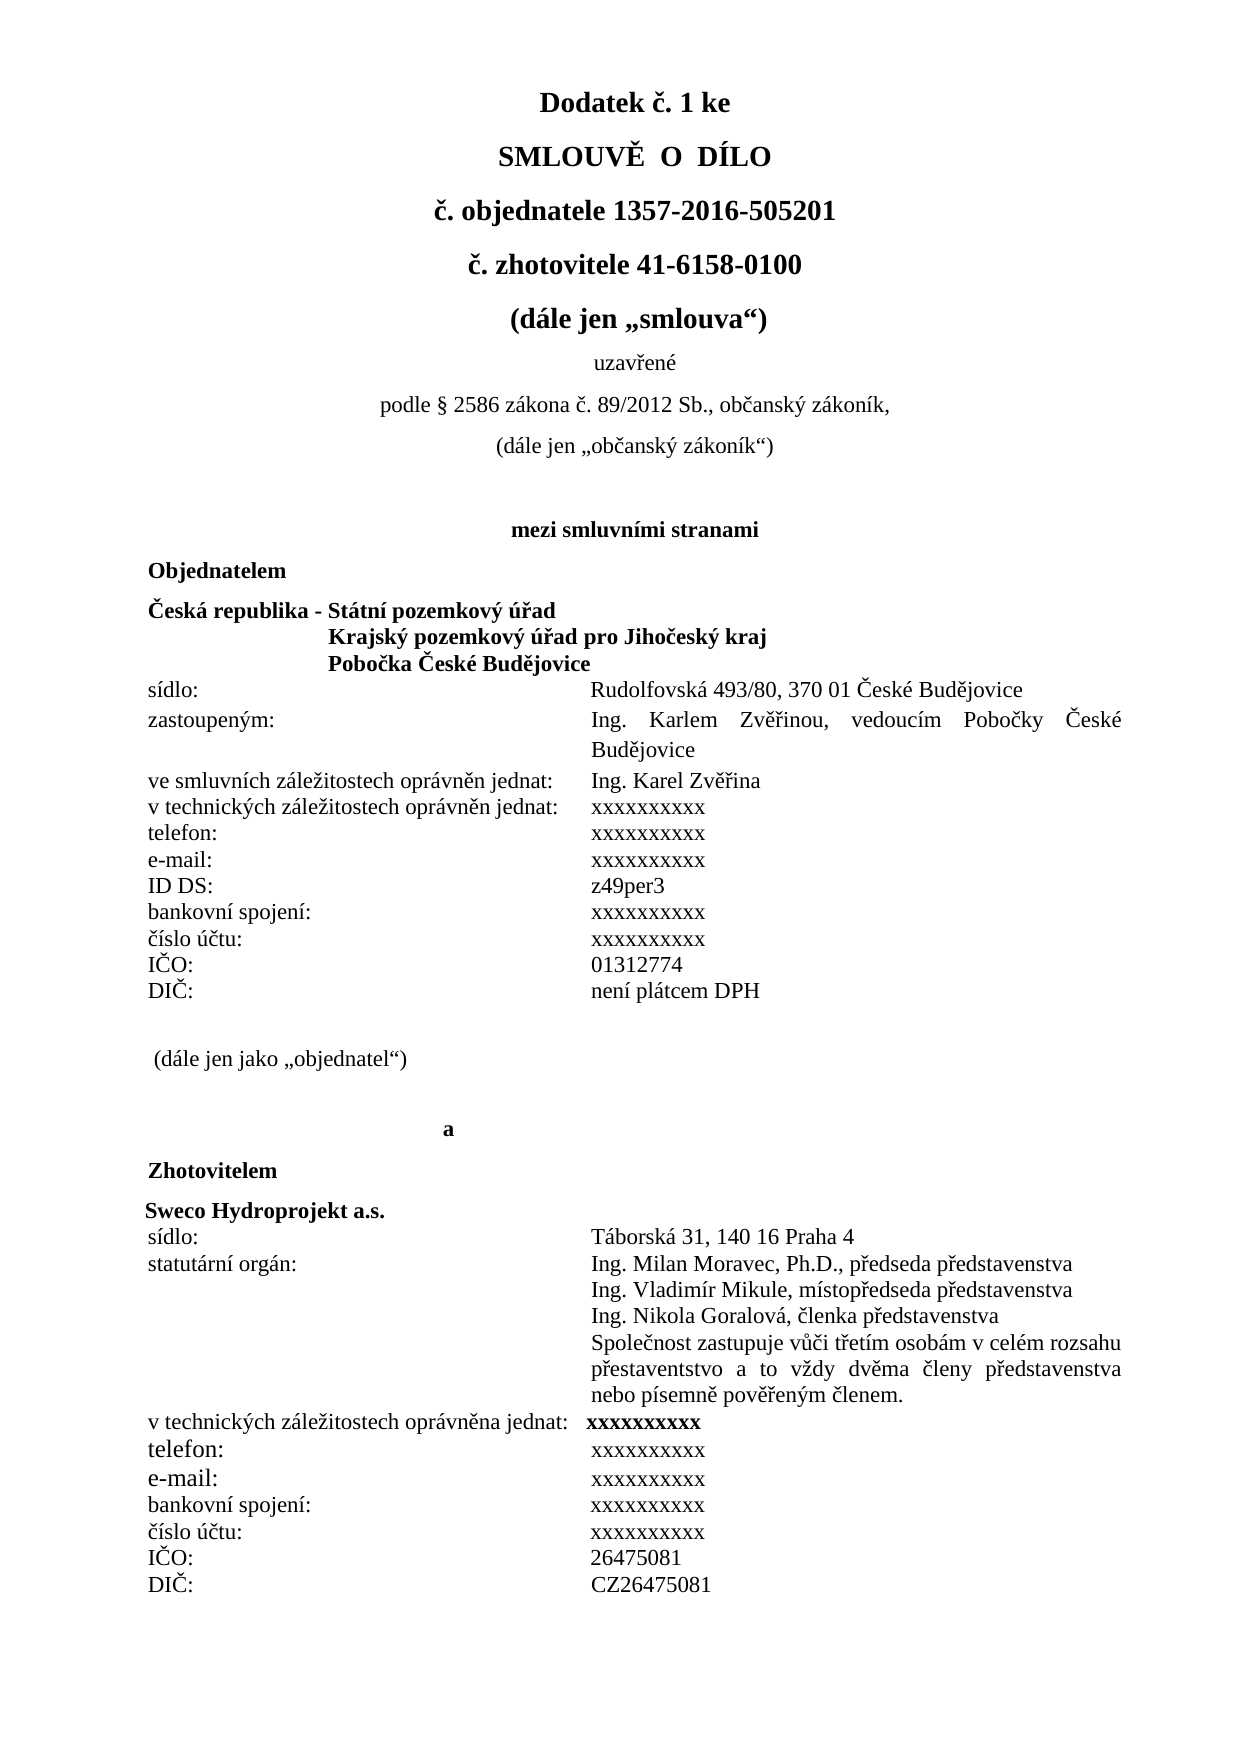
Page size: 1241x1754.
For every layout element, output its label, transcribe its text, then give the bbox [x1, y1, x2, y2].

text IČO: 26475081 [148, 1544, 1122, 1571]
text telefon: xxxxxxxxxx [148, 1434, 1122, 1463]
text a [369, 1113, 1122, 1143]
text Česká republika - Státní pozemkový úřad [148, 597, 1122, 623]
text telefon: xxxxxxxxxx [148, 819, 1122, 846]
text podle § 2586 zákona č. 89/2012 Sb., občanský zákoník, [148, 389, 1122, 418]
text v technických záležitostech oprávněna jednat: xxxxxxxxxx [148, 1408, 1122, 1434]
text Dodatek č. 1 ke [148, 89, 1122, 118]
text Ing. Vladimír Mikule, místopředseda představenstva [148, 1276, 1122, 1302]
text Krajský pozemkový úřad pro Jihočeský kraj [185, 623, 1122, 650]
text zastoupeným: Ing. Karlem Zvěřinou, vedoucím Pobočky České Budějovice [148, 706, 1122, 763]
text uzavřené [148, 347, 1122, 376]
text v technických záležitostech oprávněn jednat: xxxxxxxxxx [148, 793, 1122, 819]
text ve smluvních záležitostech oprávněn jednat: Ing. Karel Zvěřina [148, 767, 1122, 793]
text e-mail: xxxxxxxxxx [148, 1463, 1122, 1492]
text statutární orgán: Ing. Milan Moravec, Ph.D., předseda představenstva [148, 1249, 1122, 1276]
text Sweco Hydroprojekt a.s. [133, 1197, 1122, 1223]
text č. zhotovitele 41-6158-0100 [148, 251, 1122, 280]
text Ing. Nikola Goralová, členka představenstva [148, 1302, 1122, 1329]
text (dále jen „smlouva“) [148, 305, 1122, 334]
text DIČ: není plátcem DPH [148, 977, 1122, 1004]
text e-mail: xxxxxxxxxx [148, 846, 1122, 872]
text sídlo: Rudolfovská 493/80, 370 01 České Budějovice [148, 676, 1122, 702]
text číslo účtu: xxxxxxxxxx [148, 925, 1122, 951]
text DIČ: CZ26475081 [148, 1571, 1122, 1597]
text ID DS: z49per3 [148, 872, 1122, 898]
text (dále jen „občanský zákoník“) [148, 430, 1122, 459]
text (dále jen jako „objednatel“) [148, 1046, 1122, 1072]
text Objednatelem [148, 555, 1122, 584]
text Společnost zastupuje vůči třetím osobám v celém rozsahu přestaventstvo a to vždy dvěma členy představenstva nebo písemně pověřeným členem. [148, 1329, 1122, 1408]
text č. objednatele 1357-2016-505201 [148, 197, 1122, 226]
text SMLOUVĚ O DÍLO [148, 143, 1122, 172]
text číslo účtu: xxxxxxxxxx [148, 1518, 1122, 1544]
text Pobočka České Budějovice [185, 650, 1122, 676]
text mezi smluvními stranami [148, 514, 1122, 543]
text sídlo: Táborská 31, 140 16 Praha 4 [148, 1223, 1122, 1249]
text Zhotovitelem [148, 1155, 1122, 1184]
text bankovní spojení: xxxxxxxxxx [148, 898, 1122, 925]
text IČO: 01312774 [148, 951, 1122, 977]
text bankovní spojení: xxxxxxxxxx [148, 1492, 1122, 1518]
